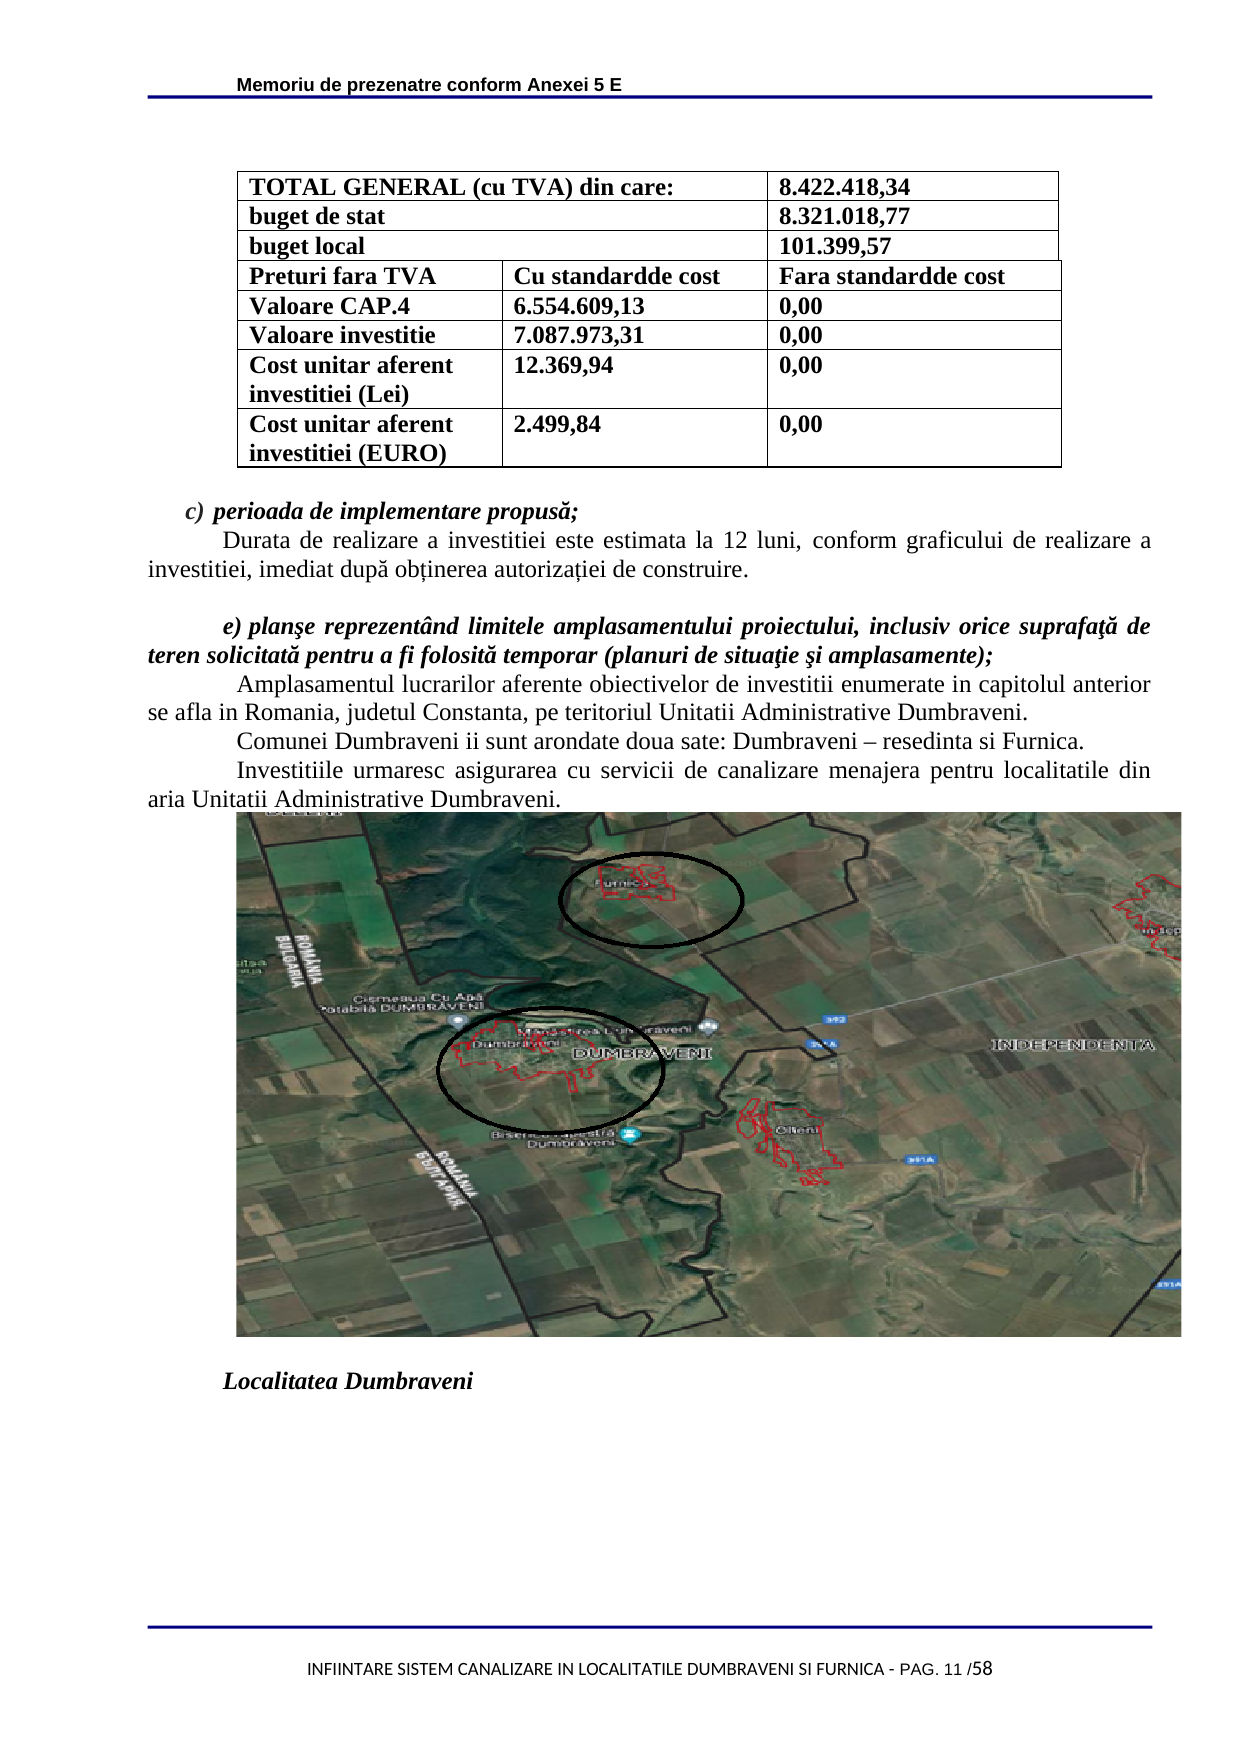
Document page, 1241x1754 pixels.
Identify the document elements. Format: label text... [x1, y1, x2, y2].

table_cell Cost unitar aferent investitiei (EURO) [238, 409, 502, 466]
table_cell 0,00 [768, 291, 1061, 319]
text Comunei Dumbraveni ii sunt arondate doua sate: Dumbraveni – resedinta si Furnica. [148, 726, 1152, 755]
table_cell Cu standardde cost [503, 261, 767, 290]
text Amplasamentul lucrarilor aferente obiectivelor de investitii enumerate in capitolul anterior se afla in Romania, judetul Constanta, pe teritoriul Unitatii Administrative Dumbraveni. [148, 669, 1152, 726]
text Durata de realizare a investitiei este estimata la 12 luni, conform graficului de realizare a investitiei, imediat după obținerea autorizației de construire. [148, 525, 1152, 582]
table_cell Fara standardde cost [768, 261, 1061, 290]
table_cell Cost unitar aferent investitiei (Lei) [238, 350, 502, 408]
table_cell Valoare CAP.4 [238, 291, 502, 319]
table_cell 6.554.609,13 [503, 291, 767, 319]
table_cell buget de stat [238, 201, 767, 230]
text e) planşe reprezentând limitele amplasamentului proiectului, inclusiv orice suprafaţă de teren solicitată pentru a fi folosită temporar (planuri de situaţie şi amplasamente); [148, 611, 1152, 669]
table_cell 101.399,57 [768, 231, 1058, 260]
table_cell Preturi fara TVA [238, 261, 502, 290]
table_header 8.422.418,34 [768, 172, 1058, 200]
table_cell 12.369,94 [503, 350, 767, 408]
table_cell 7.087.973,31 [503, 321, 767, 349]
table_cell 2.499,84 [503, 409, 767, 466]
table_header TOTAL GENERAL (cu TVA) din care: [238, 172, 767, 200]
list perioada de implementare propusă; [185, 496, 1152, 525]
table_cell 0,00 [768, 350, 1061, 408]
table_cell 0,00 [768, 321, 1061, 349]
table_cell Valoare investitie [238, 321, 502, 349]
table_cell buget local [238, 231, 767, 260]
table_cell 0,00 [768, 409, 1061, 466]
picture [236, 812, 1182, 1337]
table_cell 8.321.018,77 [768, 201, 1058, 230]
text Investitiile urmaresc asigurarea cu servicii de canalizare menajera pentru localitatile din aria Unitatii Administrative Dumbraveni. [148, 755, 1152, 812]
text Localitatea Dumbraveni [148, 1366, 1152, 1394]
